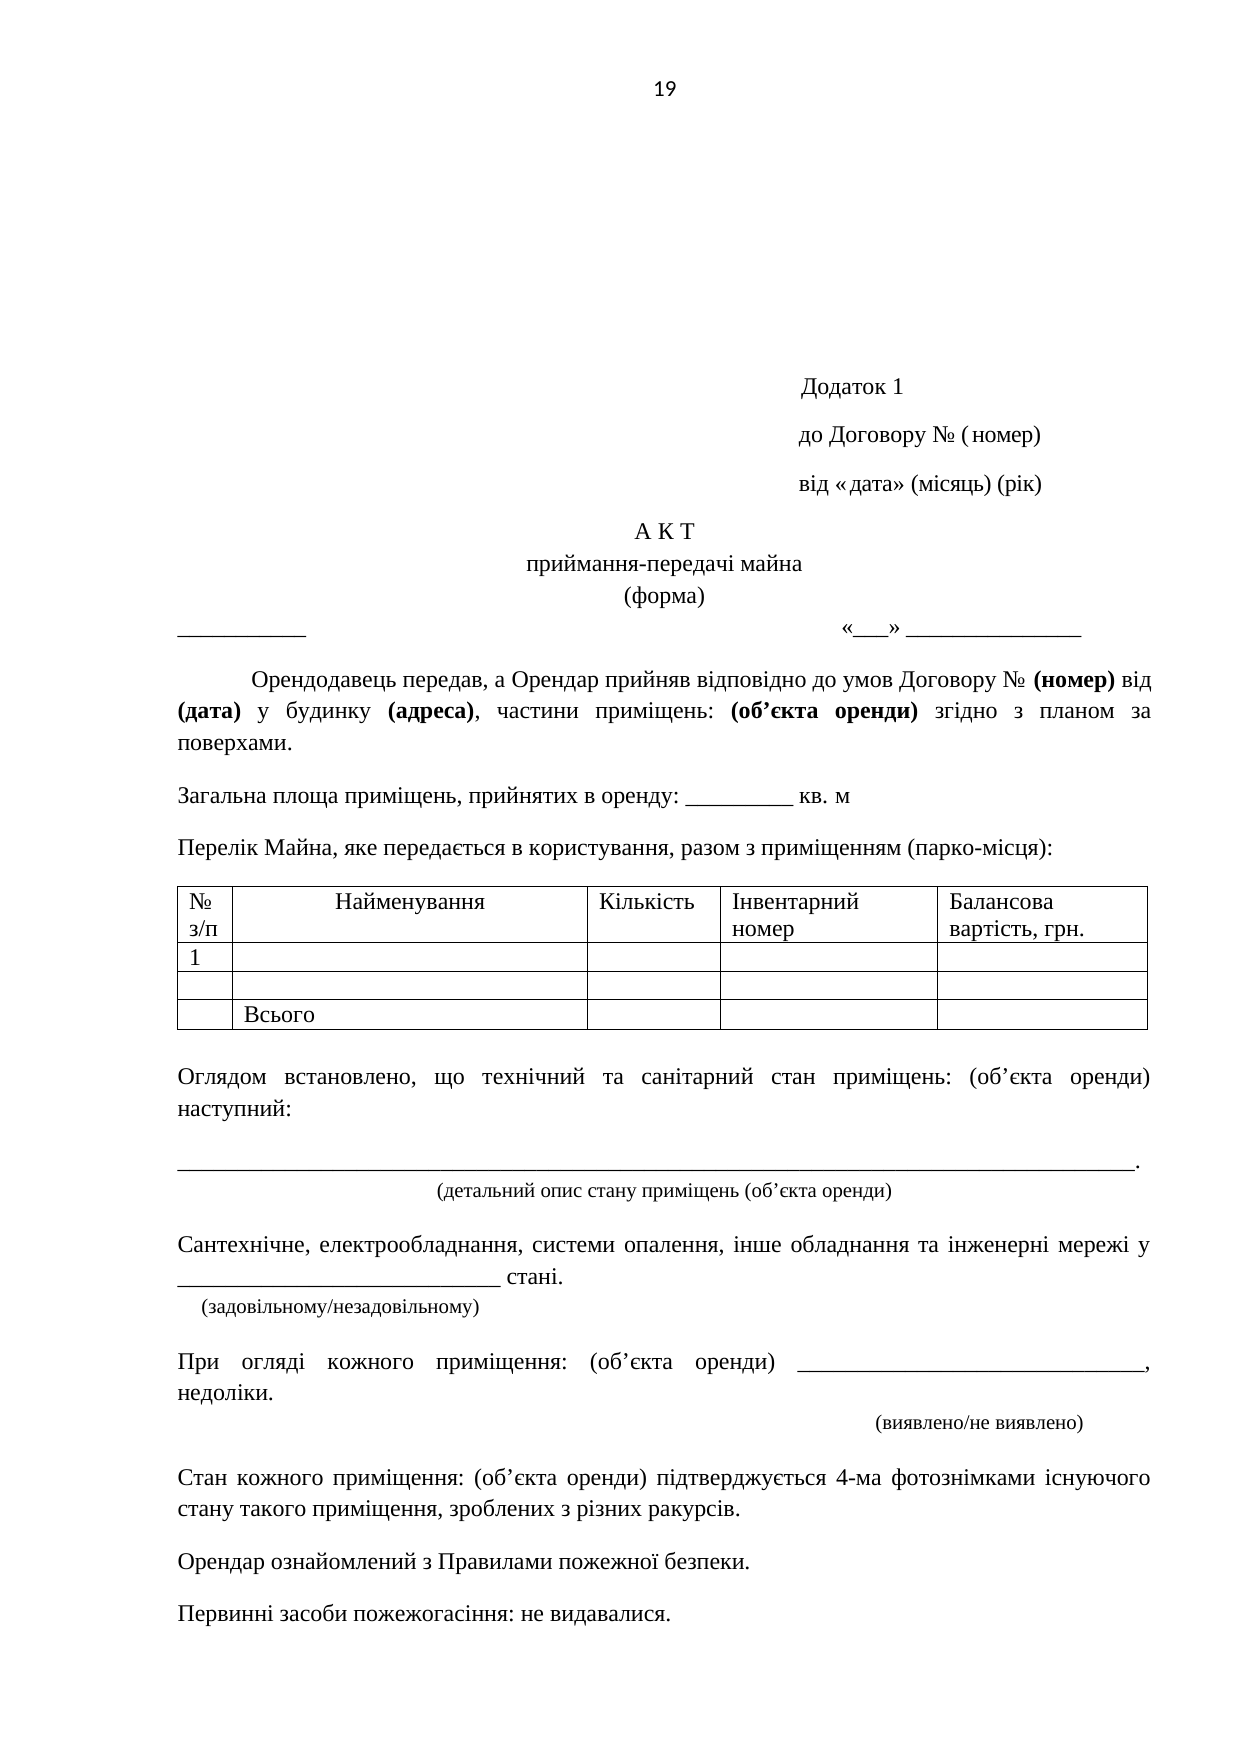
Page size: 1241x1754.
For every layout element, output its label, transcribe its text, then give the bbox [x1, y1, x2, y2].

table_header Балансова вартість, грн. [938, 887, 1147, 942]
text (виявлено/не виявлено) [177, 1410, 1152, 1434]
text Орендодавець передав, а Орендар прийняв відповідно до умов Договору № (номер) від (дата) у будинку (адреса), частини приміщень: (об’єкта оренди) згідно з планом за поверхами. [177, 665, 1152, 756]
text ________________________________________________________________________________. [177, 1146, 1152, 1174]
text Стан кожного приміщення: (об’єкта оренди) підтверджується 4-ма фотознімками існуючого стану такого приміщення, зроблених з різних ракурсів. [177, 1463, 1152, 1522]
text Первинні засоби пожежогасіння: не видавалися. [177, 1599, 1152, 1627]
text Загальна площа приміщень, прийнятих в оренду: _________ кв. м [177, 781, 1152, 808]
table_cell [95, 130, 1152, 517]
text При огляді кожного приміщення: (об’єкта оренди) _____________________________, недоліки. [177, 1347, 1152, 1406]
table_header Інвентарний номер [721, 887, 937, 942]
table_header Найменування [233, 887, 587, 942]
table_cell 1 [178, 943, 232, 971]
table_cell [178, 972, 232, 999]
table_cell [588, 943, 720, 971]
text (форма) [177, 581, 1152, 608]
text (задовільному/незадовільному) [177, 1294, 1152, 1318]
text Перелік Майна, яке передається в користування, разом з приміщенням (парко-місця): [177, 833, 1152, 861]
table_cell [233, 943, 587, 971]
table_cell [233, 972, 587, 999]
table_cell [721, 943, 937, 971]
text Орендар ознайомлений з Правилами пожежної безпеки. [177, 1547, 1152, 1574]
text (детальний опис стану приміщень (об’єкта оренди) [177, 1178, 1152, 1202]
table_cell [938, 972, 1147, 999]
text Сантехнічне, електрообладнання, системи опалення, інше обладнання та інженерні мережі у ___________________________ стані. [177, 1230, 1152, 1289]
table_cell [178, 1000, 232, 1029]
table_cell [938, 943, 1147, 971]
table_cell [938, 1000, 1147, 1029]
text ___________ «___» _______________ [177, 612, 1152, 640]
table_header Кількість [588, 887, 720, 942]
text Оглядом встановлено, що технічний та санітарний стан приміщень: (об’єкта оренди) наступний: [177, 1062, 1152, 1121]
table_header № з/п [178, 887, 232, 942]
table_cell [721, 972, 937, 999]
table_cell [588, 972, 720, 999]
text приймання-передачі майна [177, 549, 1152, 577]
table_cell [588, 1000, 720, 1029]
text АКТ [177, 517, 1152, 545]
table_cell Всього [233, 1000, 587, 1029]
table_cell [721, 1000, 937, 1029]
